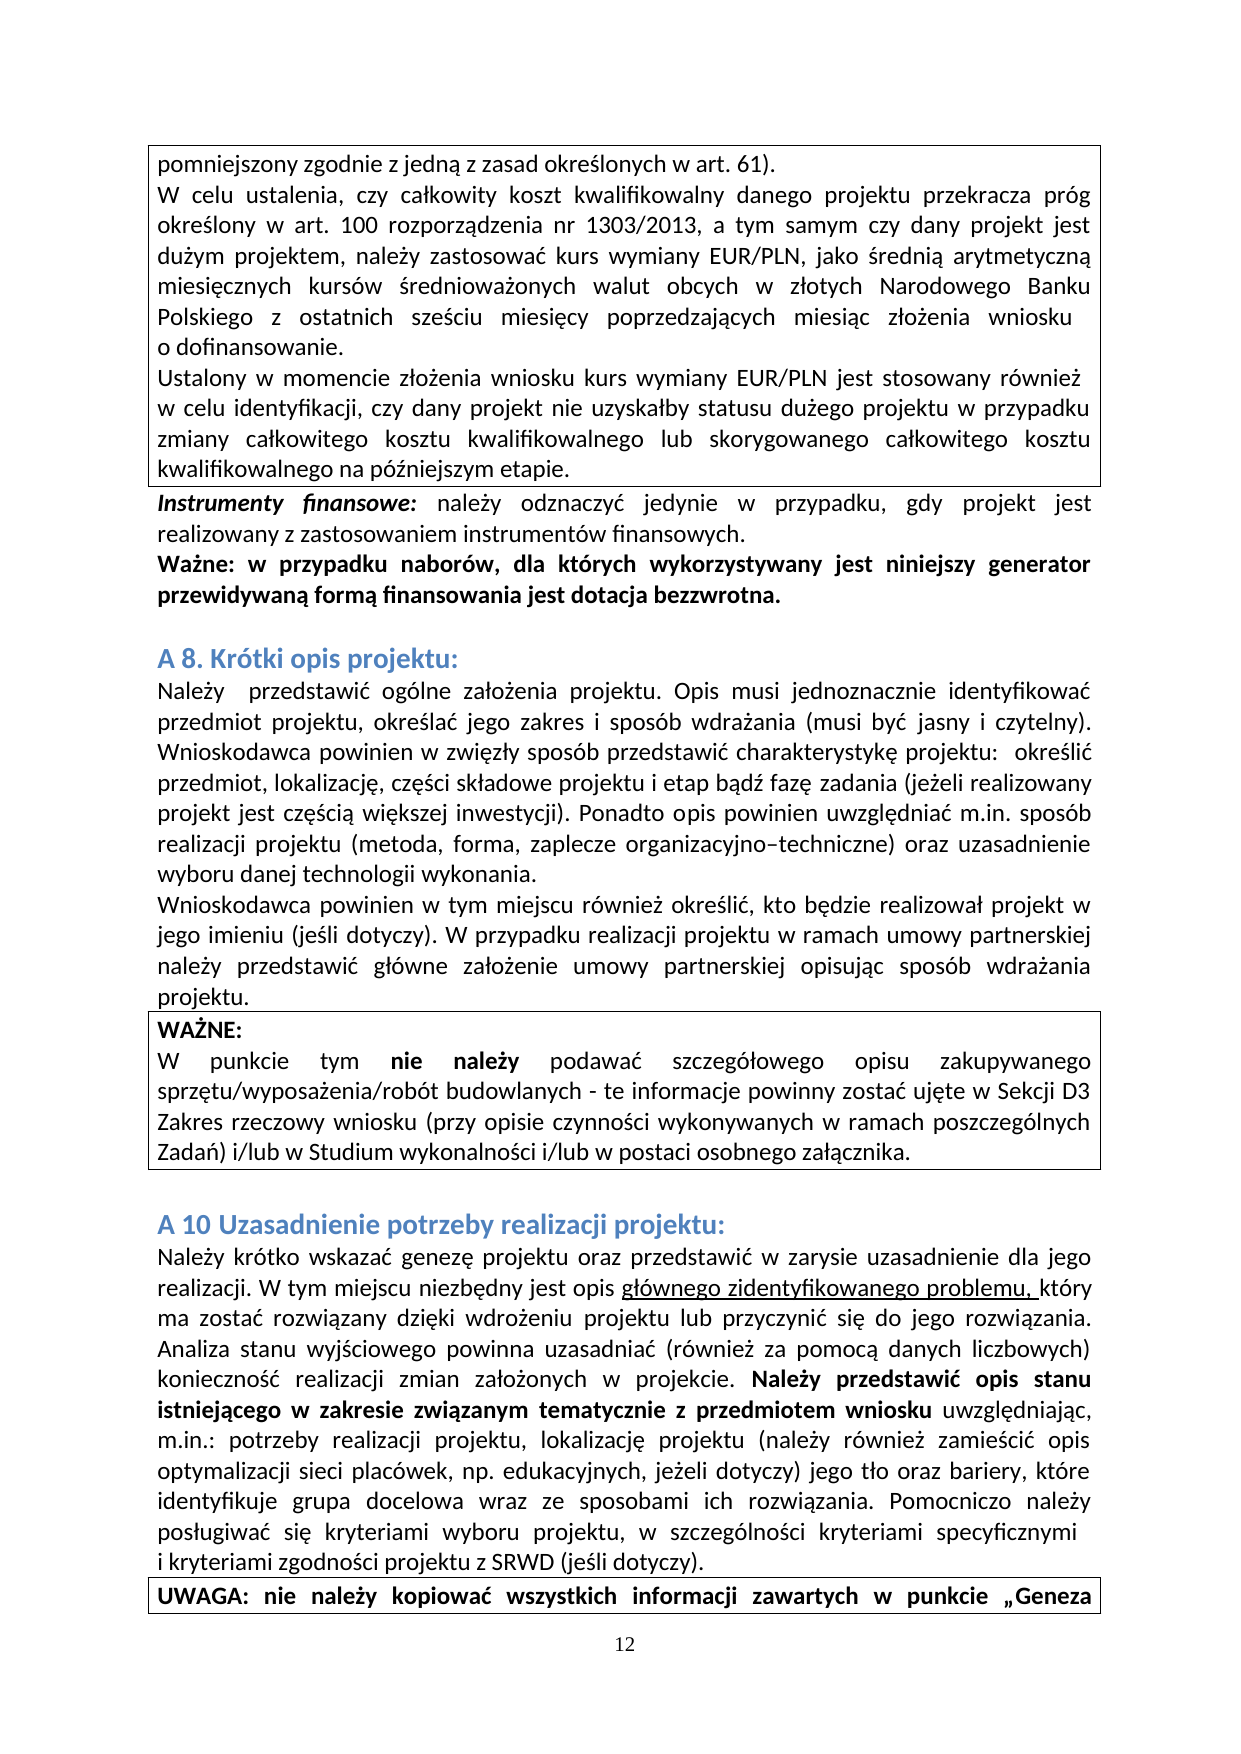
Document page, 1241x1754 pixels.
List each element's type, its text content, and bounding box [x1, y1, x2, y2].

text Instrumenty finansowe: należy odznaczyć jedynie w przypadku, gdy projekt jest realizowany z zastosowaniem instrumentów finansowych. [157, 487, 1092, 548]
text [149, 1578, 1100, 1613]
text Należy krótko wskazać genezę projektu oraz przedstawić w zarysie uzasadnienie dla jego realizacji. W tym miejscu niezbędny jest opis głównego zidentyfikowanego problemu, który ma zostać rozwiązany dzięki wdrożeniu projektu lub przyczynić się do jego rozwiązania. Analiza stanu wyjściowego powinna uzasadniać (również za pomocą danych liczbowych) konieczność realizacji zmian założonych w projekcie. Należy przedstawić opis stanu istniejącego w zakresie związanym tematycznie z przedmiotem wniosku uwzględniając, m.in.: potrzeby realizacji projektu, lokalizację projektu (należy również zamieścić opis optymalizacji sieci placówek, np. edukacyjnych, jeżeli dotyczy) jego tło oraz bariery, które identyfikuje grupa docelowa wraz ze sposobami ich rozwiązania. Pomocniczo należy posługiwać się kryteriami wyboru projektu, w szczególności kryteriami specyficznymi i kryteriami zgodności projektu z SRWD (jeśli dotyczy). [157, 1241, 1092, 1577]
text W punkcie tym nie należy podawać szczegółowego opisu zakupywanego sprzętu/wyposażenia/robót budowlanych - te informacje powinny zostać ujęte w Sekcji D3 Zakres rzeczowy wniosku (przy opisie czynności wykonywanych w ramach poszczególnych Zadań) i/lub w Studium wykonalności i/lub w postaci osobnego załącznika. [149, 1042, 1100, 1169]
text Ważne: w przypadku naborów, dla których wykorzystywany jest niniejszy generator przewidywaną formą finansowania jest dotacja bezzwrotna. [157, 548, 1092, 609]
text A 10 Uzasadnienie potrzeby realizacji projektu: [157, 1206, 1092, 1241]
text A 8. Krótki opis projektu: [157, 640, 1092, 676]
text Ustalony w momencie złożenia wniosku kurs wymiany EUR/PLN jest stosowany również w celu identyfikacji, czy dany projekt nie uzyskałby statusu dużego projektu w przypadku zmiany całkowitego kosztu kwalifikowalnego lub skorygowanego całkowitego kosztu kwalifikowalnego na późniejszym etapie. [149, 359, 1100, 486]
text WAŻNE: [149, 1012, 1100, 1042]
text Wnioskodawca powinien w tym miejscu również określić, kto będzie realizował projekt w jego imieniu (jeśli dotyczy). W przypadku realizacji projektu w ramach umowy partnerskiej należy przedstawić główne założenie umowy partnerskiej opisując sposób wdrażania projektu. [157, 889, 1092, 1011]
text W celu ustalenia, czy całkowity koszt kwalifikowalny danego projektu przekracza próg określony w art. 100 rozporządzenia nr 1303/2013, a tym samym czy dany projekt jest dużym projektem, należy zastosować kurs wymiany EUR/PLN, jako średnią arytmetyczną miesięcznych kursów średnioważonych walut obcych w złotych Narodowego Banku Polskiego z ostatnich sześciu miesięcy poprzedzających miesiąc złożenia wniosku o dofinansowanie. [157, 179, 1092, 359]
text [149, 146, 1100, 179]
text Należy przedstawić ogólne założenia projektu. Opis musi jednoznacznie identyfikować przedmiot projektu, określać jego zakres i sposób wdrażania (musi być jasny i czytelny). Wnioskodawca powinien w zwięzły sposób przedstawić charakterystykę projektu: określić przedmiot, lokalizację, części składowe projektu i etap bądź fazę zadania (jeżeli realizowany projekt jest częścią większej inwestycji). Ponadto opis powinien uwzględniać m.in. sposób realizacji projektu (metoda, forma, zaplecze organizacyjno–techniczne) oraz uzasadnienie wyboru danej technologii wykonania. [157, 676, 1092, 889]
